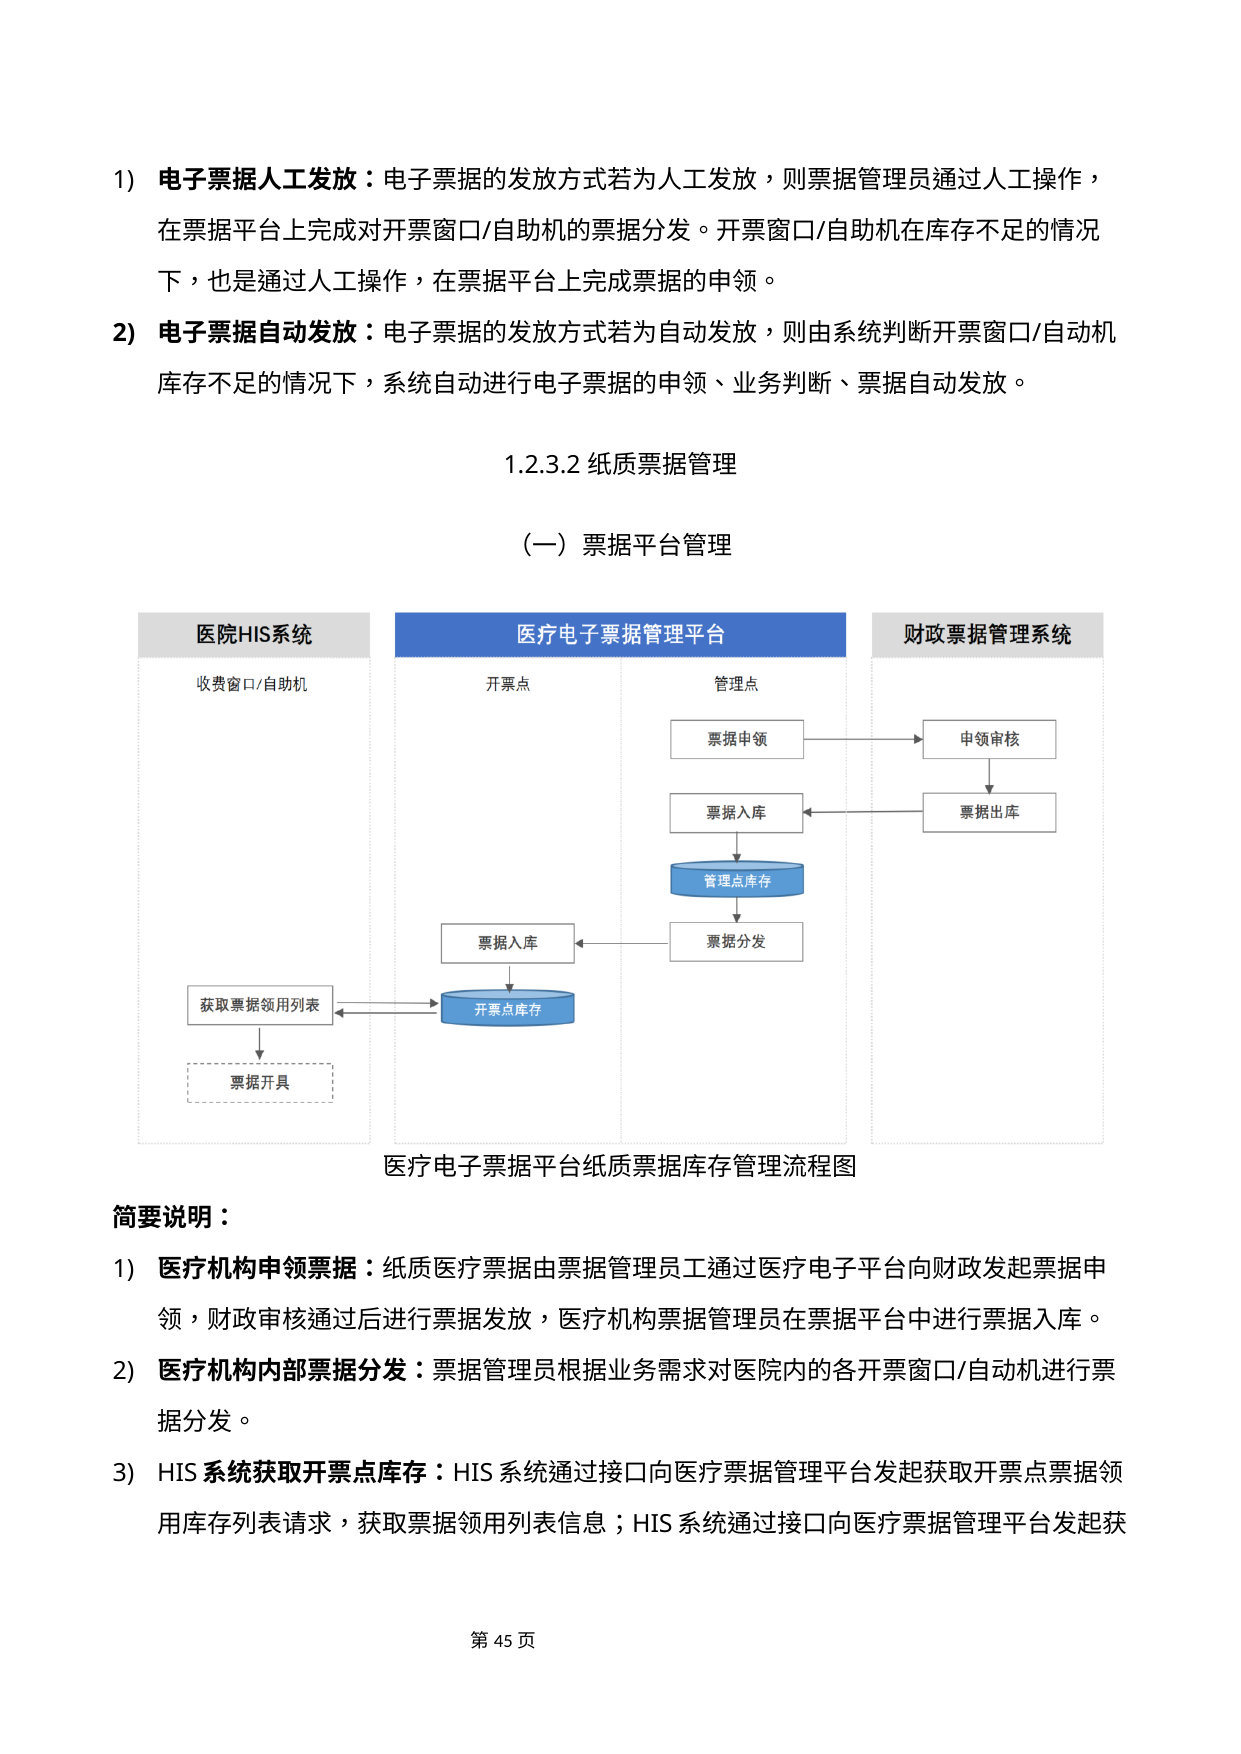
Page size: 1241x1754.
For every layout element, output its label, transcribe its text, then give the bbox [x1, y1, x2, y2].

text 纸质票据管理 [112, 446, 1128, 480]
list 医疗机构内部票据分发：票据管理员根据业务需求对医院内的各开票窗口/自动机进行票据分发。 [112, 1352, 1128, 1437]
list 电子票据自动发放：电子票据的发放方式若为自动发放，则由系统判断开票窗口/自动机库存不足的情况下，系统自动进行电子票据的申领、业务判断、票据自动发放。 [112, 315, 1128, 400]
list 票据平台管理 [112, 528, 1128, 562]
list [112, 1454, 1128, 1539]
text 简要说明： [112, 1199, 1128, 1233]
list 医疗机构申领票据：纸质医疗票据由票据管理员工通过医疗电子平台向财政发起票据申领，财政审核通过后进行票据发放，医疗机构票据管理员在票据平台中进行票据入库。 [112, 1250, 1128, 1335]
list 电子票据人工发放：电子票据的发放方式若为人工发放，则票据管理员通过人工操作，在票据平台上完成对开票窗口/自助机的票据分发。开票窗口/自助机在库存不足的情况下，也是通过人工操作，在票据平台上完成票据的申领。 [112, 162, 1128, 298]
picture [134, 608, 1107, 1149]
text 医疗电子票据平台纸质票据库存管理流程图 [112, 1148, 1128, 1182]
